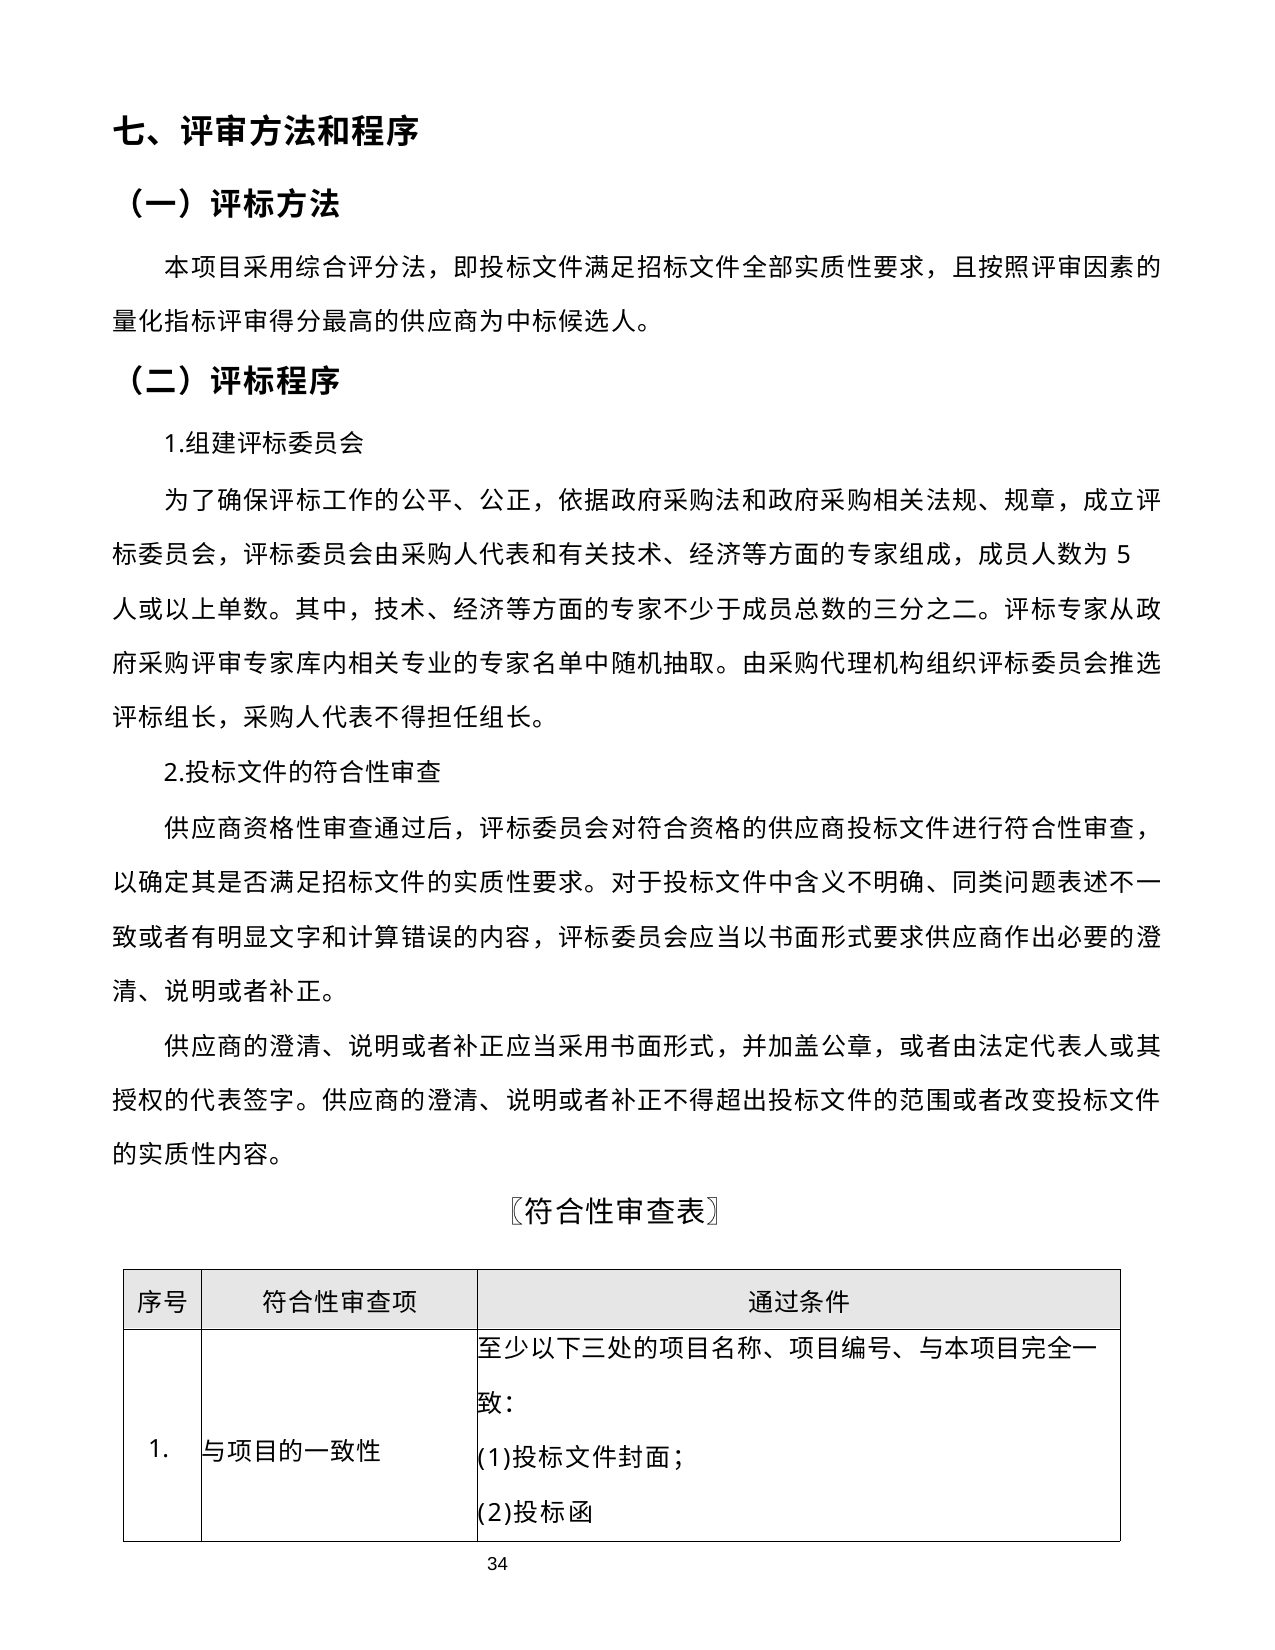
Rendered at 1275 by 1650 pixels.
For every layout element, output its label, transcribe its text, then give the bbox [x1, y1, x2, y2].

table_header 符合性审查项 [202, 1270, 477, 1328]
text 〖符合性审查表〗 [494, 1191, 1162, 1230]
subtitle （一）评标方法 [112, 179, 1162, 225]
table_cell 1. [124, 1330, 201, 1541]
subtitle 七、评审方法和程序 [112, 105, 1162, 155]
text 为了确保评标工作的公平、公正，依据政府采购法和政府采购相关法规、规章，成立评标委员会，评标委员会由采购人代表和有关技术、经济等方面的专家组成，成员人数为 5人或以上单数。其中，技术、经济等方面的专家不少于成员总数的三分之二。评标专家从政府采购评审专家库内相关专业的专家名单中随机抽取。由采购代理机构组织评标委员会推选评标组长，采购人代表不得担任组长。 [112, 480, 1162, 734]
table_header 序号 [124, 1270, 201, 1328]
table_header 通过条件 [478, 1270, 1120, 1328]
text 1.组建评标委员会 [112, 424, 1162, 462]
text 供应商资格性审查通过后，评标委员会对符合资格的供应商投标文件进行符合性审查，以确定其是否满足招标文件的实质性要求。对于投标文件中含义不明确、同类问题表述不一致或者有明显文字和计算错误的内容，评标委员会应当以书面形式要求供应商作出必要的澄清、说明或者补正。 [112, 808, 1162, 1008]
table_cell 与项目的一致性 [202, 1330, 477, 1541]
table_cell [478, 1330, 1120, 1541]
text 本项目采用综合评分法，即投标文件满足招标文件全部实质性要求，且按照评审因素的量化指标评审得分最高的供应商为中标候选人。 [112, 247, 1162, 338]
text 2.投标文件的符合性审查 [112, 752, 1162, 790]
subtitle （二）评标程序 [112, 356, 1162, 401]
text 供应商的澄清、说明或者补正应当采用书面形式，并加盖公章，或者由法定代表人或其授权的代表签字。供应商的澄清、说明或者补正不得超出投标文件的范围或者改变投标文件的实质性内容。 [112, 1026, 1162, 1171]
